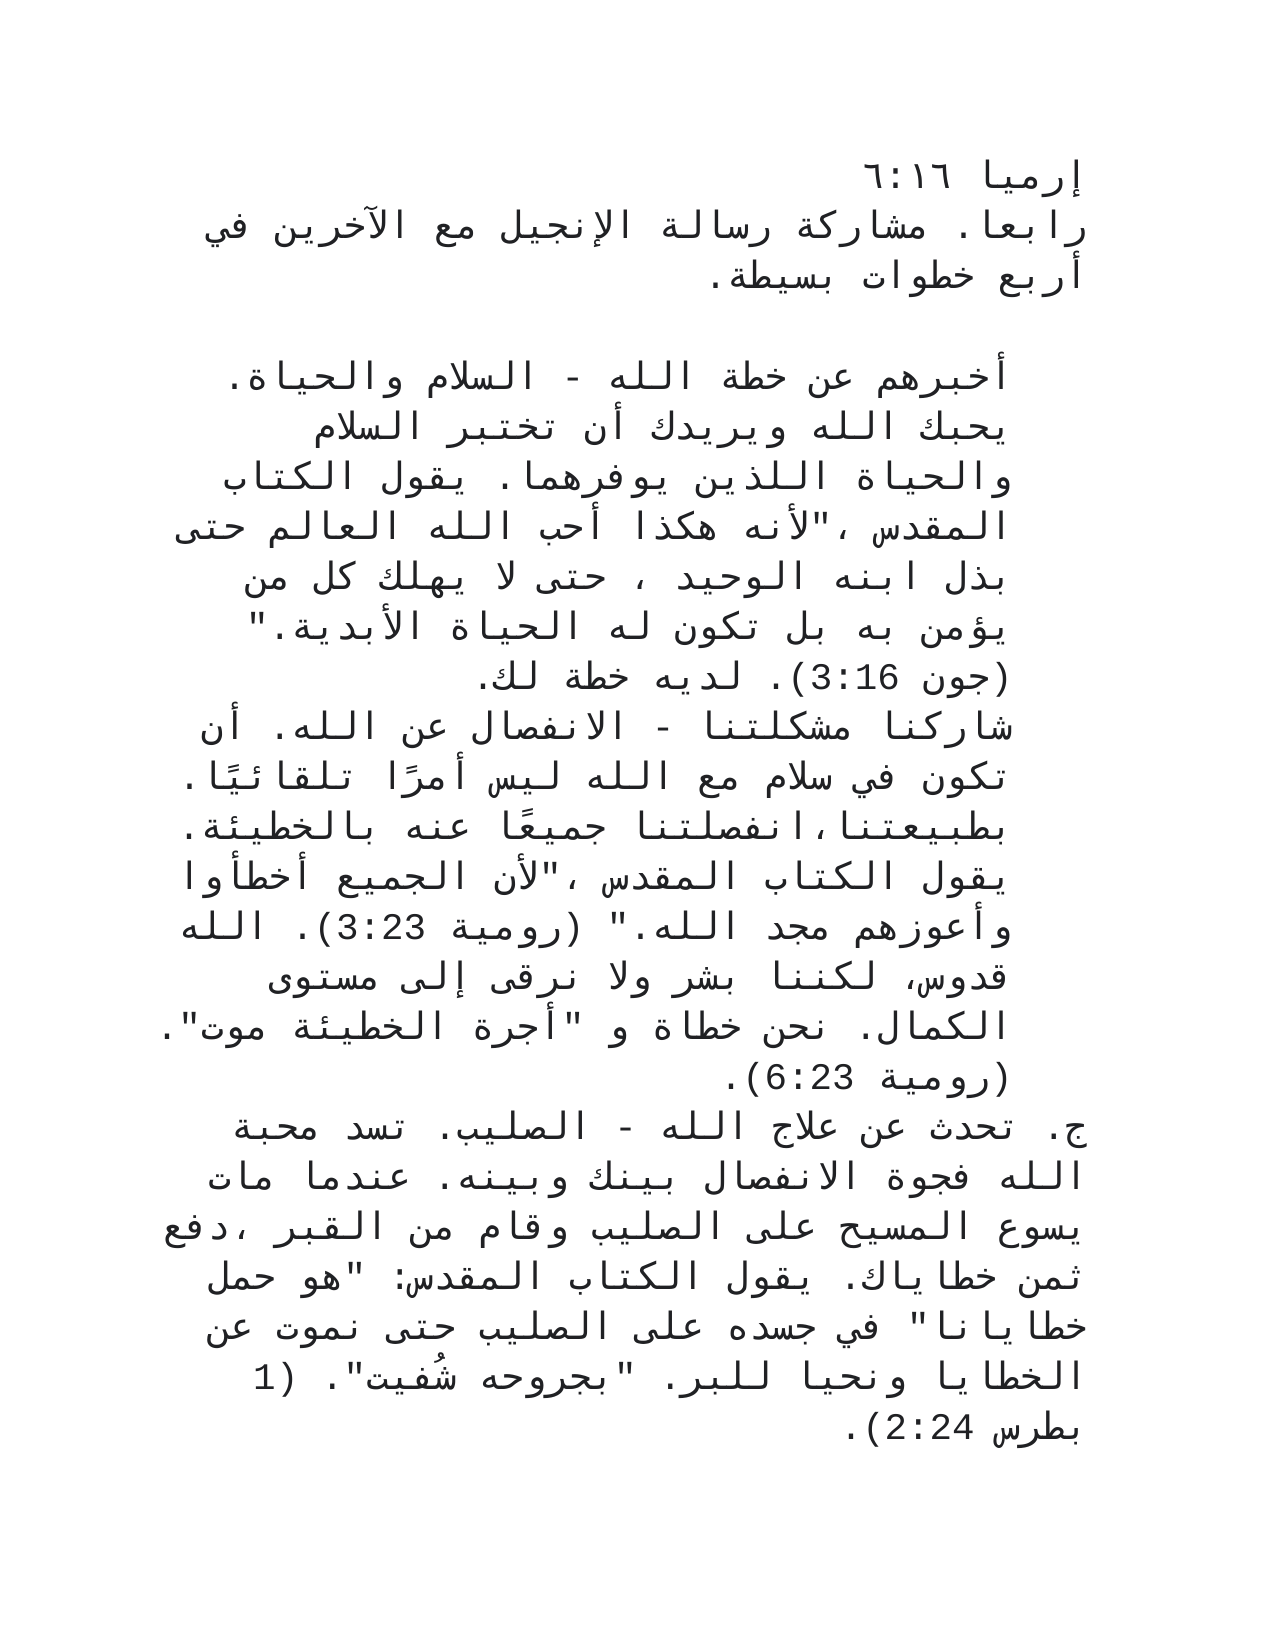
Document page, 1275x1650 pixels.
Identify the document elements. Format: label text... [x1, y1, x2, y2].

text إرميا ٦:١٦ [150, 150, 1087, 200]
text أخبرهم عن خطة الله - السلام والحياة. يحبك الله ويريدك أن تختبر السلام والحياة اللذين يوفرهما. يقول الكتاب المقدس ،"لأنه هكذا أحب الله العالم حتى بذل ابنه الوحيد ، حتى لا يهلك كل من يؤمن به بل تكون له الحياة الأبدية." (جون 3:16). لديه خطة لك. [150, 351, 1012, 701]
text شاركنا مشكلتنا - الانفصال عن الله. أن تكون في سلام مع الله ليس أمرًا تلقائيًا. بطبيعتنا،انفصلتنا جميعًا عنه بالخطيئة. يقول الكتاب المقدس ،"لأن الجميع أخطأوا وأعوزهم مجد الله." (رومية 3:23). الله قدوس، لكننا بشر ولا نرقى إلى مستوى الكمال. نحن خطاة و "أجرة الخطيئة موت". (رومية 6:23). [150, 701, 1012, 1101]
text رابعا. مشاركة رسالة الإنجيل مع الآخرين في أربع خطوات بسيطة. [150, 200, 1087, 300]
text ج. تحدث عن علاج الله - الصليب. تسد محبة الله فجوة الانفصال بينك وبينه. عندما مات يسوع المسيح على الصليب وقام من القبر ،دفع ثمن خطاياك. يقول الكتاب المقدس: "هو حمل خطايانا" في جسده على الصليب حتى نموت عن الخطايا ونحيا للبر. "بجروحه شُفيت". (1 بطرس 2:24). [150, 1101, 1087, 1451]
